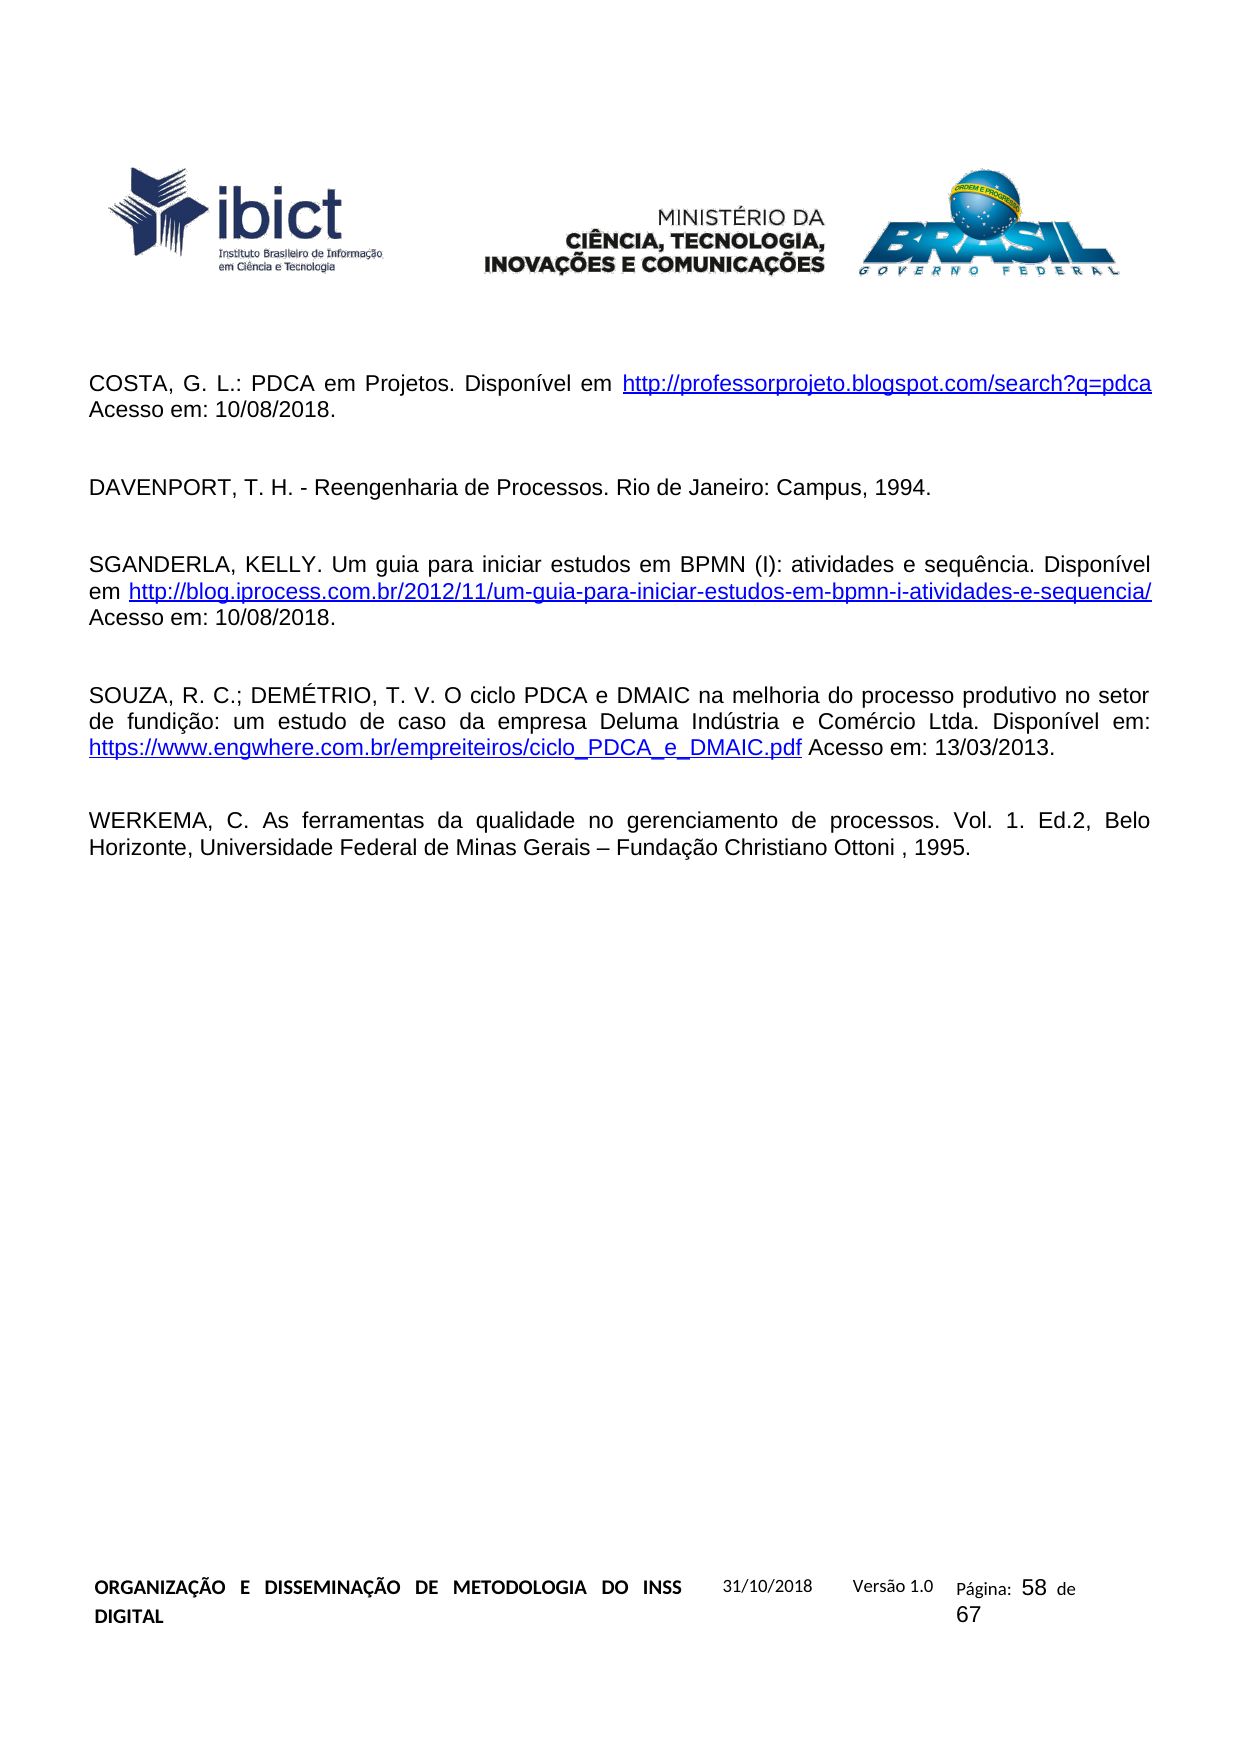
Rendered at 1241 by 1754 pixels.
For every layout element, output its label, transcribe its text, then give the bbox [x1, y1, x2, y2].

text COSTA, G. L.: PDCA em Projetos. Disponível em http://professorprojeto.blogspot.com/search?q=pdca Acesso em: 10/08/2018. [89, 369, 1152, 422]
picture [483, 166, 1122, 280]
text DAVENPORT, T. H. - Reengenharia de Processos. Rio de Janeiro: Campus, 1994. [89, 473, 1152, 500]
text WERKEMA, C. As ferramentas da qualidade no gerenciamento de processos. Vol. 1. Ed.2, Belo Horizonte, Universidade Federal de Minas Gerais – Fundação Christiano Ottoni , 1995. [89, 807, 1152, 860]
text SOUZA, R. C.; DEMÉTRIO, T. V. O ciclo PDCA e DMAIC na melhoria do processo produtivo no setor de fundição: um estudo de caso da empresa Deluma Indústria e Comércio Ltda. Disponível em: https://www.engwhere.com.br/empreiteiros/ciclo_PDCA_e_DMAIC.pdf Acesso em: 13/03/2013. [89, 682, 1152, 761]
picture [98, 149, 396, 280]
text SGANDERLA, KELLY. Um guia para iniciar estudos em BPMN (I): atividades e sequência. Disponível em http://blog.iprocess.com.br/2012/11/um-guia-para-iniciar-estudos-em-bpmn-i-atividades-e-sequencia/ Acesso em: 10/08/2018. [89, 551, 1152, 630]
